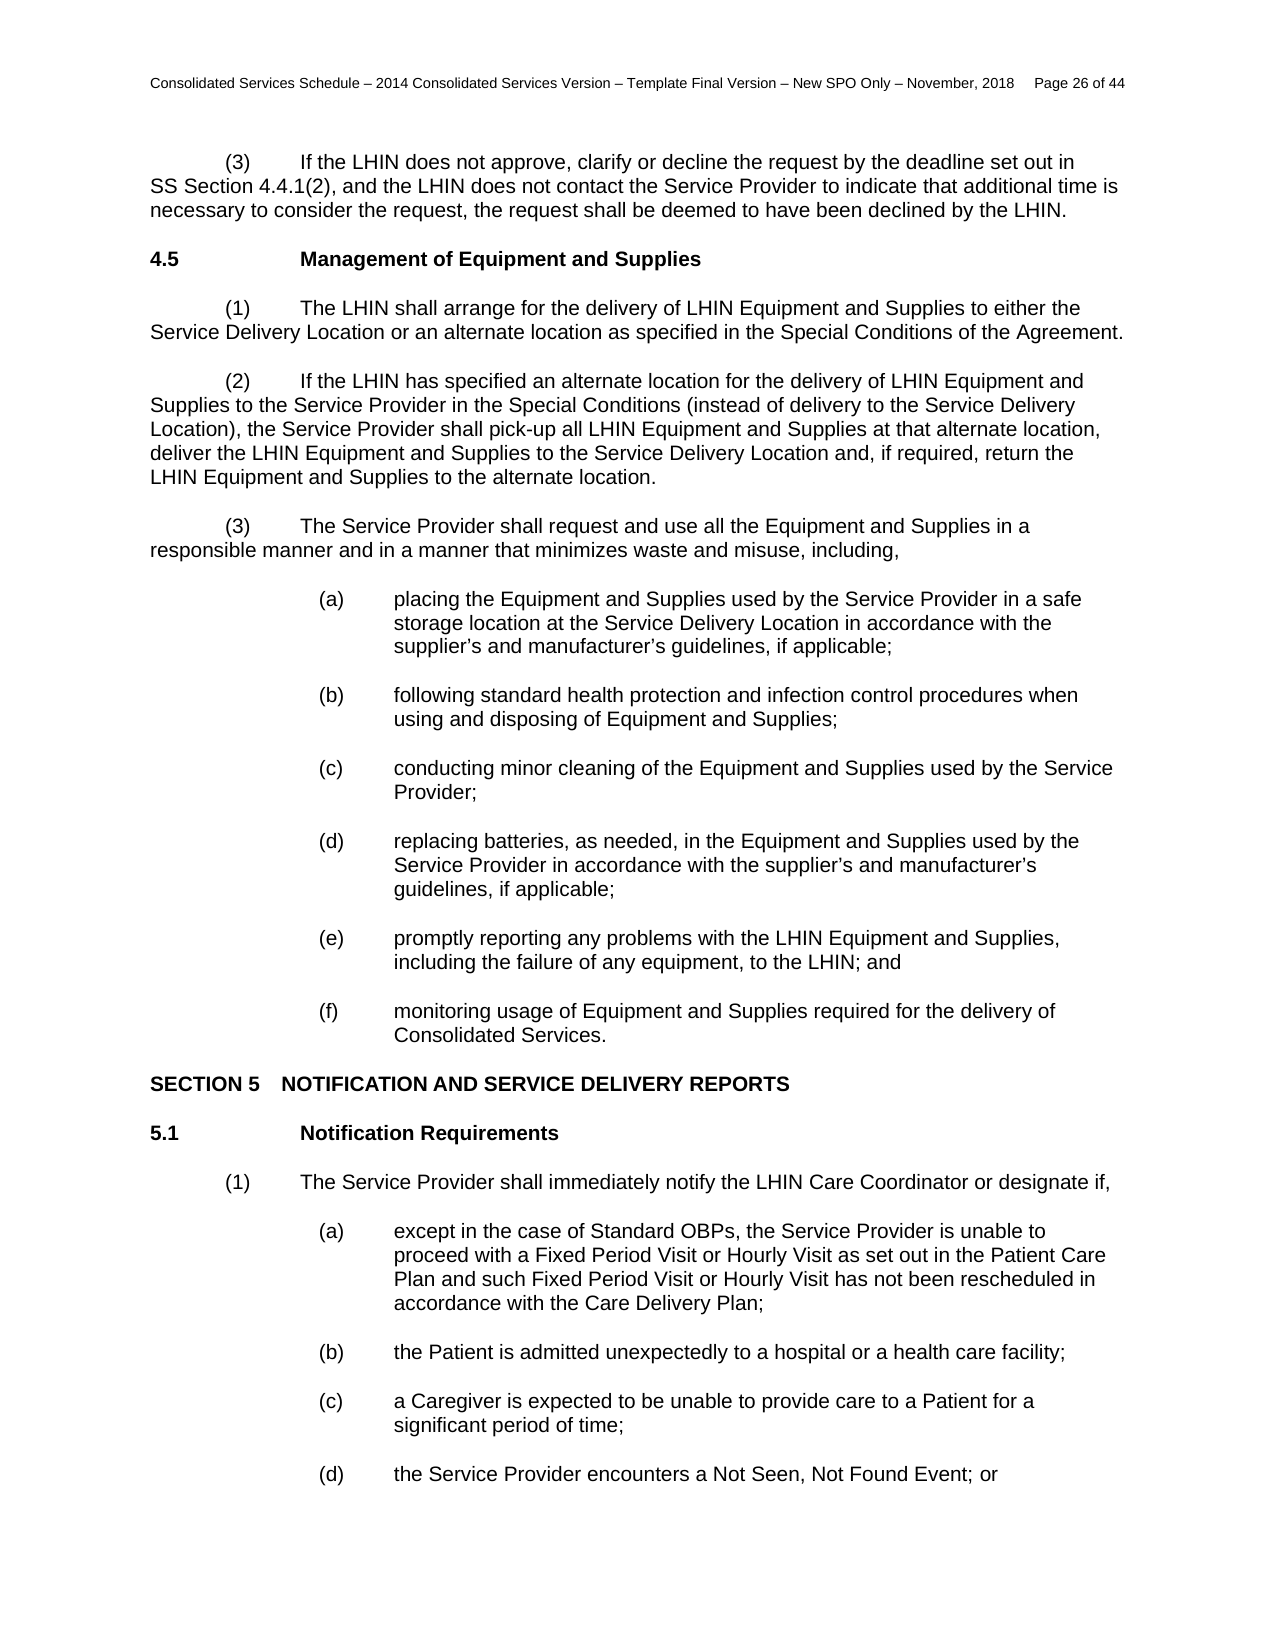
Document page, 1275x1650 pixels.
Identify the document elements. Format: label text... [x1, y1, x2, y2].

subtitle except in the case of Standard OBPs, the Service Provider is unable to proceed with a Fixed Period Visit or Hourly Visit as set out in the Patient Care Plan and such Fixed Period Visit or Hourly Visit has not been rescheduled in accordance with the Care Delivery Plan; [319, 1219, 1125, 1314]
subtitle the Patient is admitted unexpectedly to a hospital or a health care facility; [319, 1339, 1125, 1363]
subtitle The LHIN shall arrange for the delivery of LHIN Equipment and Supplies to either the Service Delivery Location or an alternate location as specified in the Special Conditions of the Agreement. [150, 296, 1125, 344]
subtitle conducting minor cleaning of the Equipment and Supplies used by the Service Provider; [319, 756, 1125, 804]
subtitle placing the Equipment and Supplies used by the Service Provider in a safe storage location at the Service Delivery Location in accordance with the supplier’s and manufacturer’s guidelines, if applicable; [319, 586, 1125, 658]
subtitle a Caregiver is expected to be unable to provide care to a Patient for a significant period of time; [319, 1388, 1125, 1436]
subtitle The Service Provider shall immediately notify the LHIN Care Coordinator or designate if, [150, 1170, 1125, 1194]
subtitle replacing batteries, as needed, in the Equipment and Supplies used by the Service Provider in accordance with the supplier’s and manufacturer’s guidelines, if applicable; [319, 829, 1125, 901]
subtitle monitoring usage of Equipment and Supplies required for the delivery of Consolidated Services. [319, 999, 1125, 1047]
subtitle If the LHIN has specified an alternate location for the delivery of LHIN Equipment and Supplies to the Service Provider in the Special Conditions (instead of delivery to the Service Delivery Location), the Service Provider shall pick-up all LHIN Equipment and Supplies at that alternate location, deliver the LHIN Equipment and Supplies to the Service Delivery Location and, if required, return the LHIN Equipment and Supplies to the alternate location. [150, 369, 1125, 488]
subtitle Notification Requirements [150, 1121, 1125, 1145]
subtitle If the LHIN does not approve, clarify or decline the request by the deadline set out in SS Section 4.4(2), and the LHIN does not contact the Service Provider to indicate that additional time is necessary to consider the request, the request shall be deemed to have been declined by the LHIN. [150, 150, 1125, 222]
subtitle promptly reporting any problems with the LHIN Equipment and Supplies, including the failure of any equipment, to the LHIN; and [319, 926, 1125, 974]
subtitle the Service Provider encounters a Not Seen, Not Found Event; or [319, 1461, 1125, 1485]
subtitle following standard health protection and infection control procedures when using and disposing of Equipment and Supplies; [319, 683, 1125, 731]
subtitle The Service Provider shall request and use all the Equipment and Supplies in a responsible manner and in a manner that minimizes waste and misuse, including, [150, 513, 1125, 561]
subtitle Management of Equipment and Supplies [150, 247, 1125, 271]
subtitle NOTIFICATION AND service delivery reports [150, 1072, 1125, 1096]
